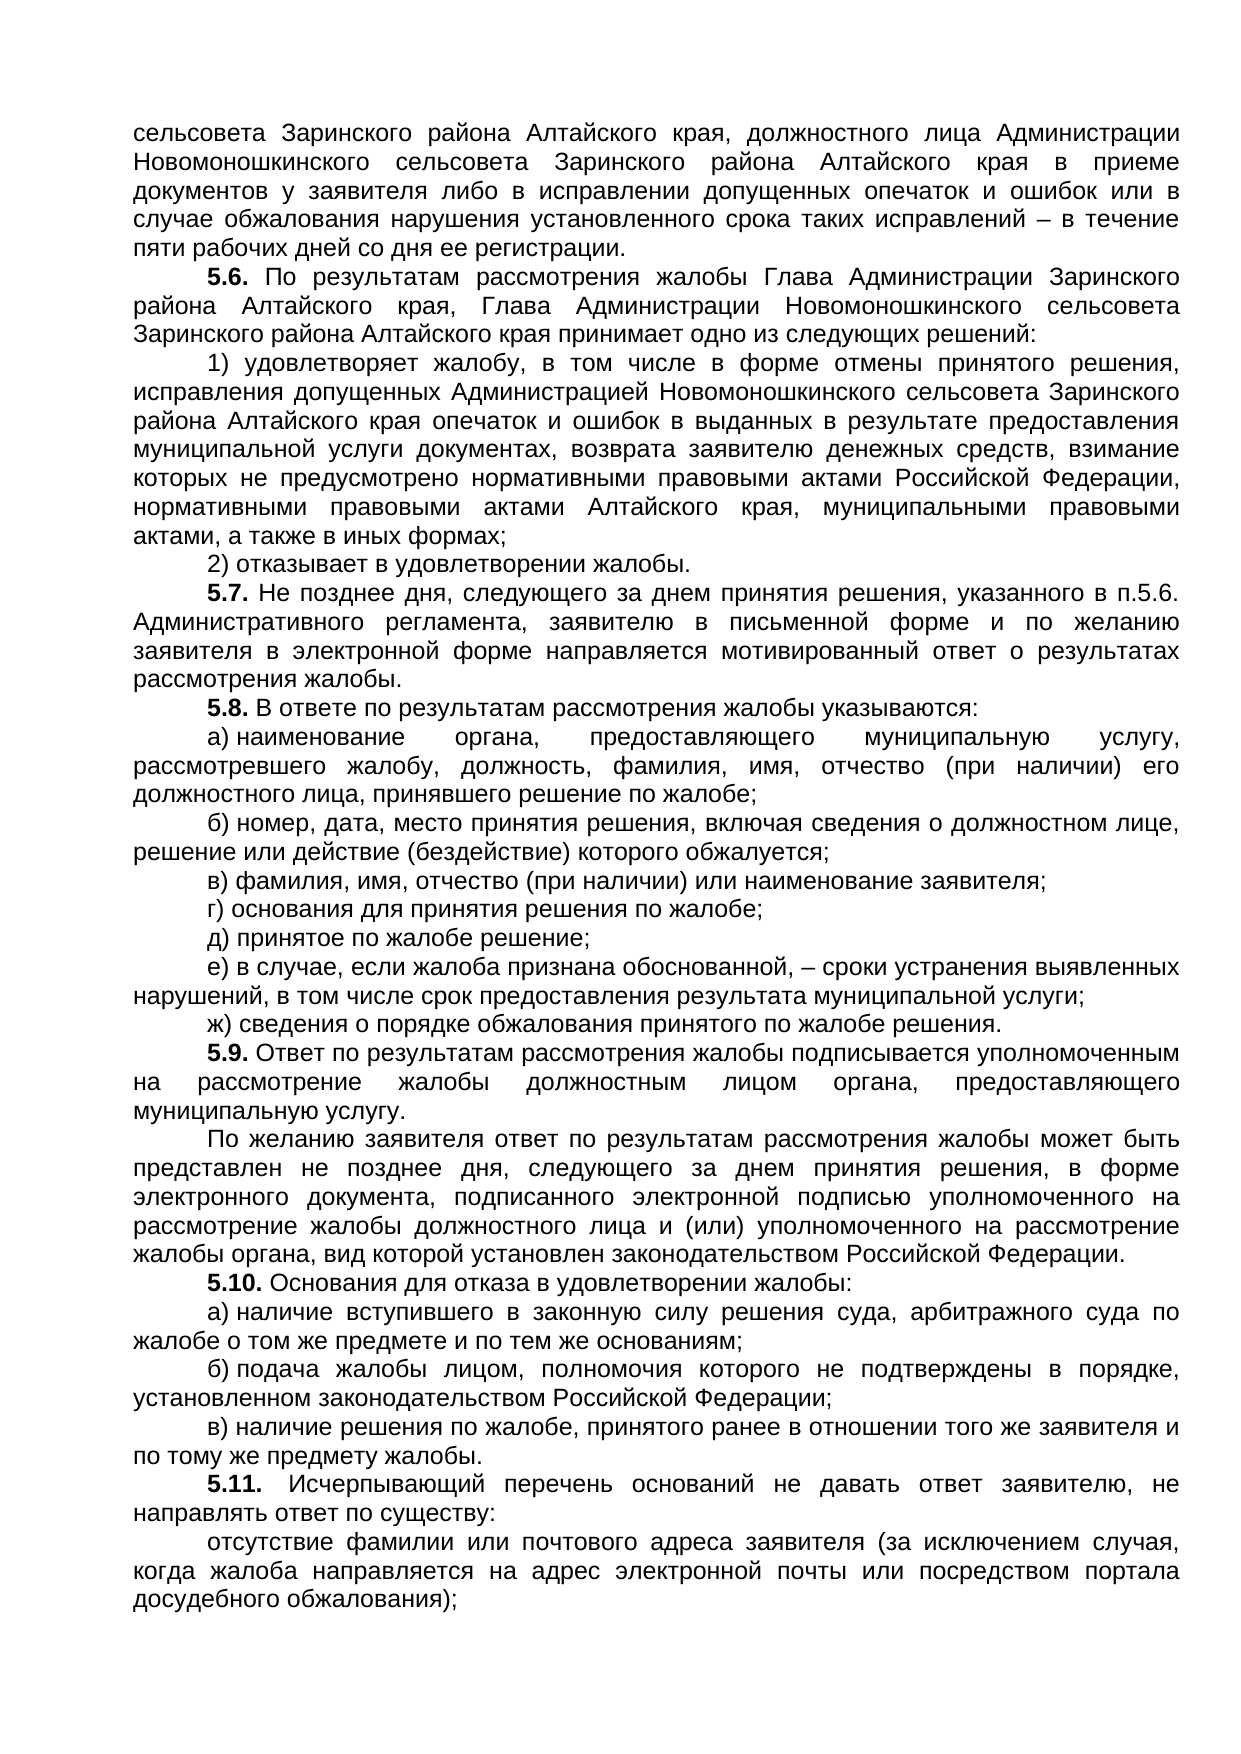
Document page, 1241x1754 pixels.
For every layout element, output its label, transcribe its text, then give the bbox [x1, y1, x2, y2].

text а) наименование органа, предоставляющего муниципальную услугу, рассмотревшего жалобу, должность, фамилия, имя, отчество (при наличии) его должностного лица, принявшего решение по жалобе; [133, 722, 1181, 808]
text в) наличие решения по жалобе, принятого ранее в отношении того же заявителя и по тому же предмету жалобы. [133, 1412, 1181, 1469]
text отсутствие фамилии или почтового адреса заявителя (за исключением случая, когда жалоба направляется на адрес электронной почты или посредством портала досудебного обжалования); [133, 1527, 1181, 1613]
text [133, 118, 1181, 262]
text По желанию заявителя ответ по результатам рассмотрения жалобы может быть представлен не позднее дня, следующего за днем принятия решения, в форме электронного документа, подписанного электронной подписью уполномоченного на рассмотрение жалобы должностного лица и (или) уполномоченного на рассмотрение жалобы органа, вид которой установлен законодательством Российской Федерации. [133, 1124, 1181, 1268]
text е) в случае, если жалоба признана обоснованной, – сроки устранения выявленных нарушений, в том числе срок предоставления результата муниципальной услуги; [133, 952, 1181, 1009]
text г) основания для принятия решения по жалобе; [133, 894, 1181, 923]
text 2) отказывает в удовлетворении жалобы. [133, 549, 1181, 578]
text 5.10. Основания для отказа в удовлетворении жалобы: [133, 1268, 1181, 1297]
text 5.11. Исчерпывающий перечень оснований не давать ответ заявителю, не направлять ответ по существу: [133, 1469, 1181, 1527]
text д) принятое по жалобе решение; [133, 923, 1181, 952]
text 5.9. Ответ по результатам рассмотрения жалобы подписывается уполномоченным на рассмотрение жалобы должностным лицом органа, предоставляющего муниципальную услугу. [133, 1038, 1181, 1124]
text в) фамилия, имя, отчество (при наличии) или наименование заявителя; [133, 866, 1181, 894]
text а) наличие вступившего в законную силу решения суда, арбитражного суда по жалобе о том же предмете и по тем же основаниям; [133, 1297, 1181, 1354]
text ж) сведения о порядке обжалования принятого по жалобе решения. [133, 1009, 1181, 1038]
text 5.6. По результатам рассмотрения жалобы Глава Администрации Заринского района Алтайского края, Глава Администрации Новомоношкинского сельсовета Заринского района Алтайского края принимает одно из следующих решений: [133, 262, 1181, 348]
text 5.7. Не позднее дня, следующего за днем принятия решения, указанного в п.5.6. Административного регламента, заявителю в письменной форме и по желанию заявителя в электронной форме направляется мотивированный ответ о результатах рассмотрения жалобы. [133, 578, 1181, 693]
text б) подача жалобы лицом, полномочия которого не подтверждены в порядке, установленном законодательством Российской Федерации; [133, 1354, 1181, 1412]
text 5.8. В ответе по результатам рассмотрения жалобы указываются: [133, 693, 1181, 722]
text 1) удовлетворяет жалобу, в том числе в форме отмены принятого решения, исправления допущенных Администрацией Новомоношкинского сельсовета Заринского района Алтайского края опечаток и ошибок в выданных в результате предоставления муниципальной услуги документах, возврата заявителю денежных средств, взимание которых не предусмотрено нормативными правовыми актами Российской Федерации, нормативными правовыми актами Алтайского края, муниципальными правовыми актами, а также в иных формах; [133, 348, 1181, 549]
text б) номер, дата, место принятия решения, включая сведения о должностном лице, решение или действие (бездействие) которого обжалуется; [133, 808, 1181, 866]
